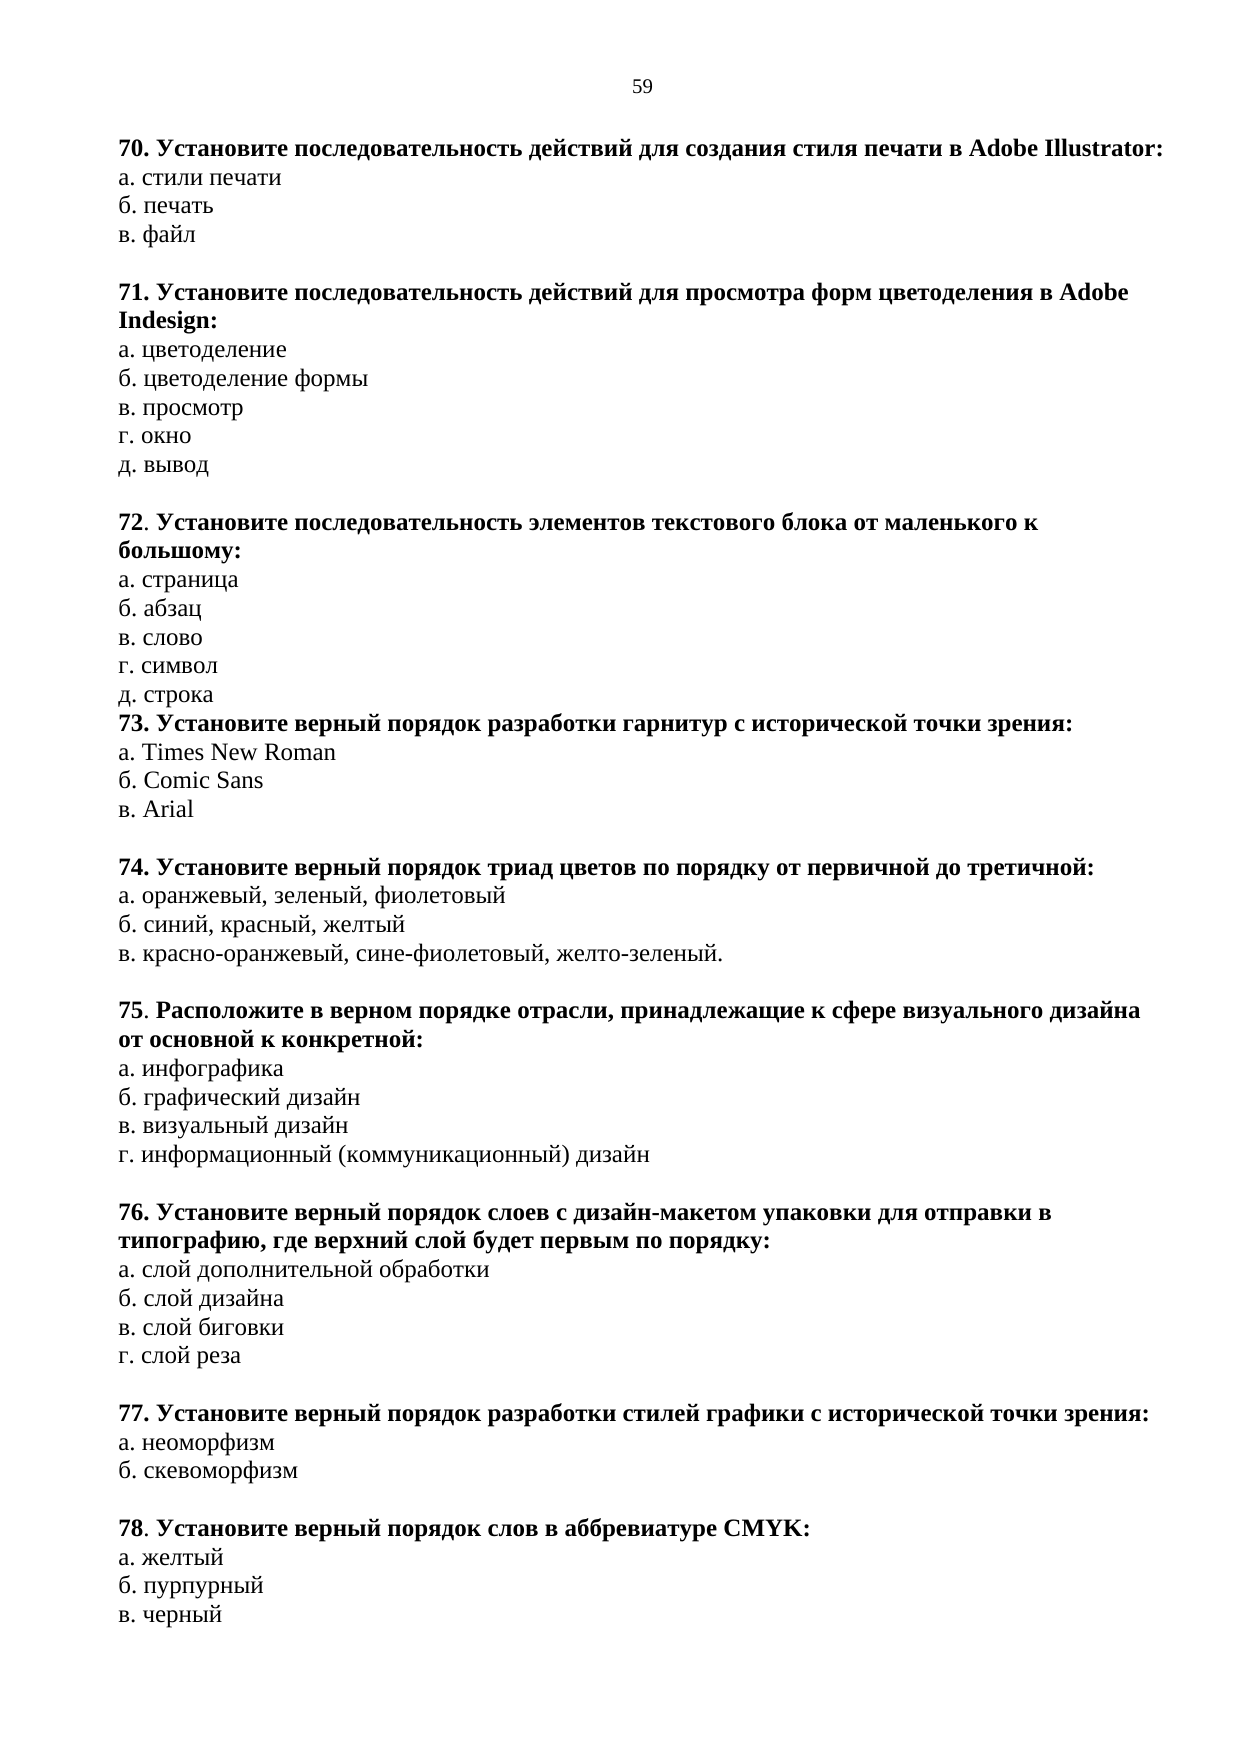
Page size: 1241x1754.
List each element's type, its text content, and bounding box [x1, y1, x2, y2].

text а. цветоделение [118, 334, 1167, 363]
text 75. Расположите в верном порядке отрасли, принадлежащие к сфере визуального дизайна от основной к конкретной: [118, 995, 1167, 1053]
text 71. Установите последовательность действий для просмотра форм цветоделения в Adobe Indesign: [118, 277, 1167, 334]
text в. Arial [118, 794, 1167, 823]
text б. синий, красный, желтый [118, 909, 1167, 938]
text а. инфографика [118, 1053, 1167, 1082]
text б. абзац [118, 593, 1167, 622]
text б. печать [118, 190, 1167, 219]
text 72. Установите последовательность элементов текстового блока от маленького к большому: [118, 507, 1167, 564]
text а. стили печати [118, 162, 1167, 190]
text 70. Установите последовательность действий для создания стиля печати в Adobe Illustrator: [118, 133, 1167, 162]
text а. Times New Roman [118, 737, 1167, 765]
text 74. Установите верный порядок триад цветов по порядку от первичной до третичной: [118, 852, 1167, 880]
text б. графический дизайн [118, 1082, 1167, 1110]
text 73. Установите верный порядок разработки гарнитур с исторической точки зрения: [118, 708, 1167, 737]
text б. слой дизайна [118, 1283, 1167, 1312]
text в. черный [118, 1599, 1167, 1628]
text б. пурпурный [118, 1570, 1167, 1599]
text д. вывод [118, 449, 1167, 478]
text в. слой биговки [118, 1312, 1167, 1340]
text а. страница [118, 564, 1167, 593]
text 76. Установите верный порядок слоев с дизайн-макетом упаковки для отправки в типографию, где верхний слой будет первым по порядку: [118, 1197, 1167, 1254]
text в. просмотр [118, 392, 1167, 420]
text г. слой реза [118, 1340, 1167, 1369]
text д. строка [118, 679, 1167, 708]
text в. слово [118, 622, 1167, 650]
text в. файл [118, 219, 1167, 248]
text в. красно-оранжевый, сине-фиолетовый, желто-зеленый. [118, 938, 1167, 967]
text а. слой дополнительной обработки [118, 1254, 1167, 1283]
text 78. Установите верный порядок слов в аббревиатуре CMYK: [118, 1513, 1167, 1542]
text б. Comic Sans [118, 765, 1167, 794]
text 77. Установите верный порядок разработки стилей графики с исторической точки зрения: [118, 1398, 1167, 1427]
text б. цветоделение формы [118, 363, 1167, 392]
text а. неоморфизм [118, 1427, 1167, 1455]
text в. визуальный дизайн [118, 1110, 1167, 1139]
text г. информационный (коммуникационный) дизайн [118, 1139, 1167, 1168]
text г. символ [118, 650, 1167, 679]
text а. оранжевый, зеленый, фиолетовый [118, 880, 1167, 909]
text б. скевоморфизм [118, 1455, 1167, 1484]
text г. окно [118, 420, 1167, 449]
text а. желтый [118, 1542, 1167, 1570]
